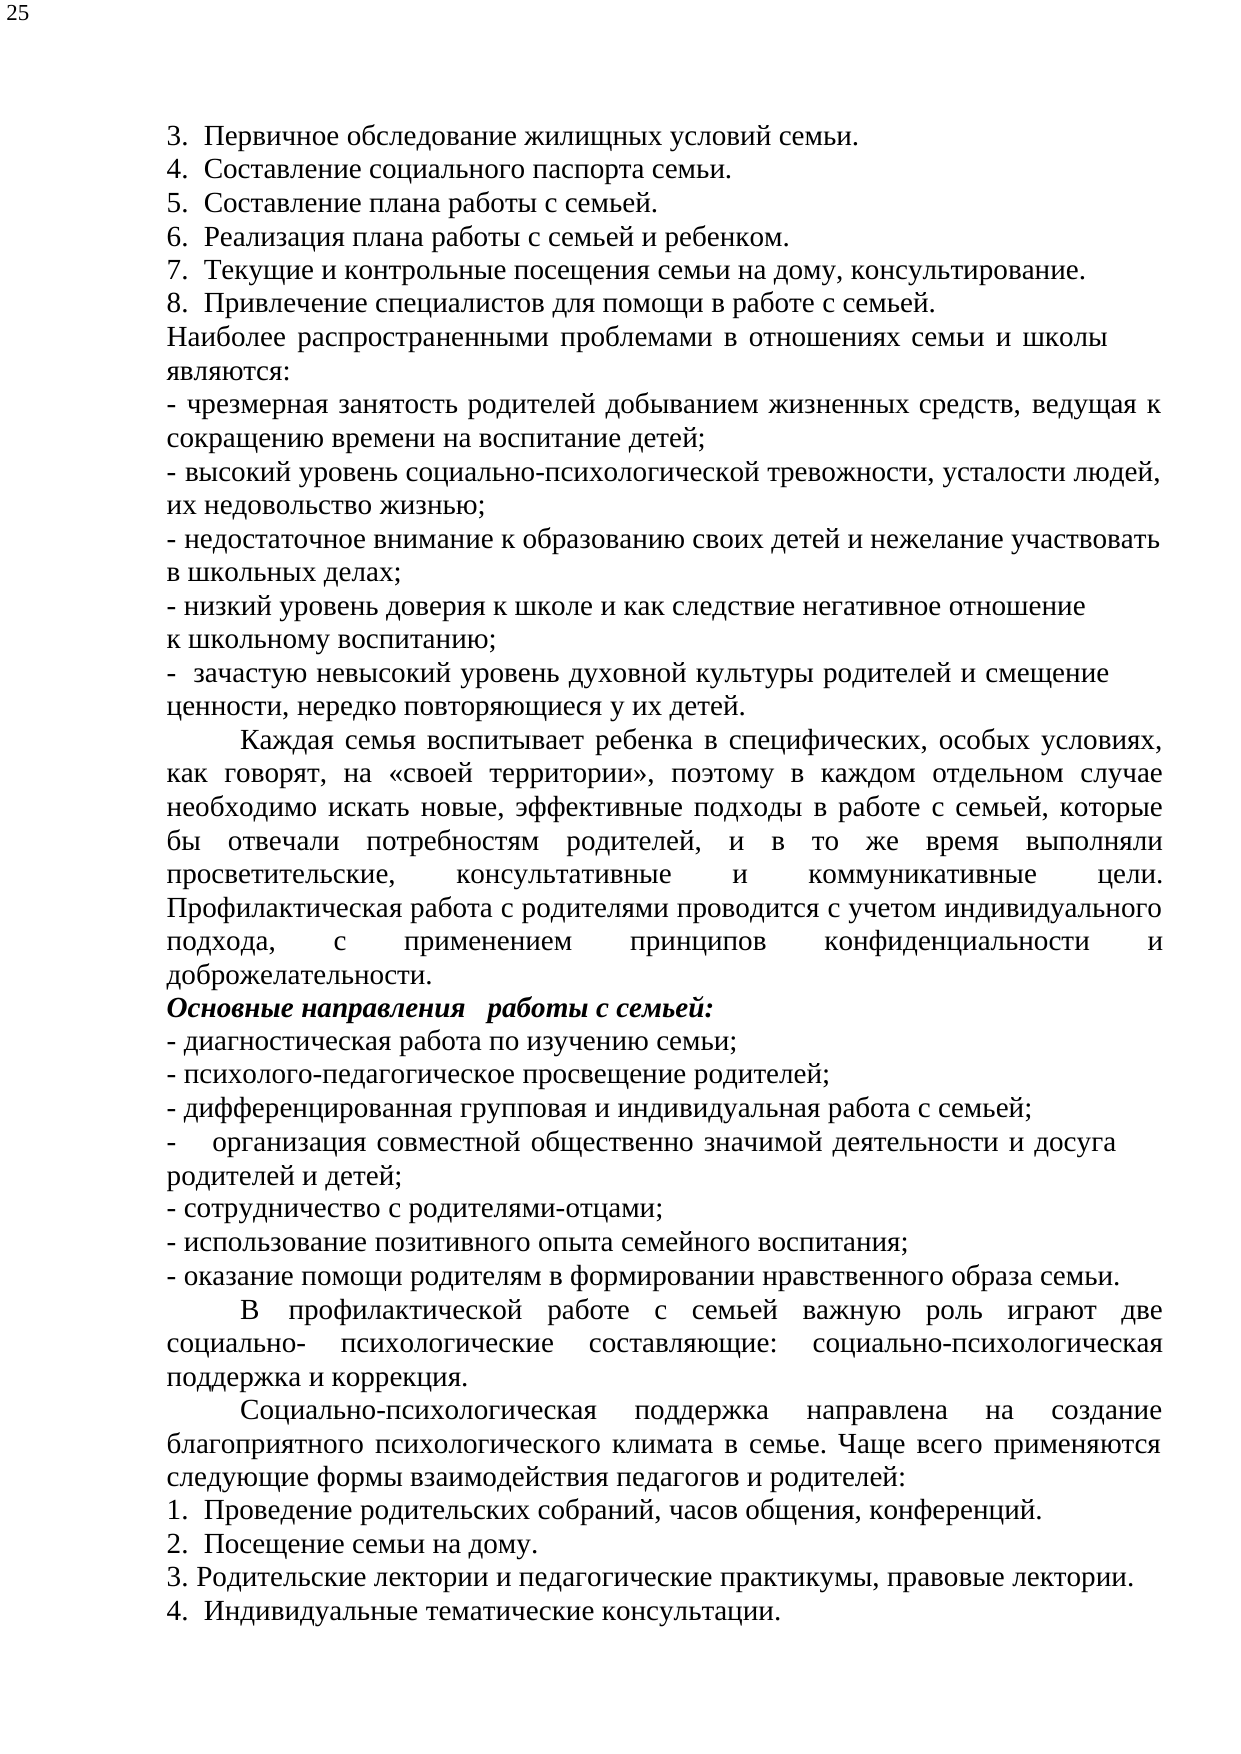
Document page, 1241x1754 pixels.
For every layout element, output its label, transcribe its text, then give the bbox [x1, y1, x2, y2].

list Составление социального паспорта семьи. [166, 152, 1215, 185]
list использование позитивного опыта семейного воспитания; [166, 1225, 1215, 1258]
list оказание помощи родителям в формировании нравственного образа семьи. [166, 1258, 1215, 1292]
list высокий уровень социально-психологической тревожности, усталости людей, их недовольство жизнью; [166, 454, 1162, 521]
list чрезмерная занятость родителей добыванием жизненных средств, ведущая к сокращению времени на воспитание детей; [166, 387, 1163, 454]
list низкий уровень доверия к школе и как следствие негативное отношение к школьному воспитанию; [166, 588, 1105, 655]
list дифференцированная групповая и индивидуальная работа с семьей; [166, 1091, 1215, 1124]
text Каждая семья воспитывает ребенка в специфических, особых условиях, как говорят, на «своей территории», поэтому в каждом отдельном случае необходимо искать новые, эффективные подходы в работе с семьей, которые бы отвечали потребностям родителей, и в то же время выполняли просветительские, консультативные и коммуникативные цели. Профилактическая работа с родителями проводится с учетом индивидуального подхода, с применением принципов конфиденциальности и доброжелательности. [166, 722, 1163, 990]
list Составление плана работы с семьей. [166, 185, 1215, 219]
list зачастую невысокий уровень духовной культуры родителей и смещение ценности, нередко повторяющиеся у их детей. [166, 655, 1162, 722]
list Реализация плана работы с семьей и ребенком. [166, 219, 1215, 252]
list недостаточное внимание к образованию своих детей и нежелание участвовать в школьных делах; [166, 521, 1162, 588]
list Первичное обследование жилищных условий семьи. [166, 118, 1215, 152]
list Привлечение специалистов для помощи в работе с семьей. [166, 286, 1215, 319]
list Текущие и контрольные посещения семьи на дому, консультирование. [166, 252, 1215, 286]
list Посещение семьи на дому. [166, 1526, 1215, 1560]
list Индивидуальные тематические консультации. [166, 1593, 1215, 1627]
list организация совместной общественно значимой деятельности и досуга родителей и детей; [166, 1124, 1162, 1191]
list диагностическая работа по изучению семьи; [166, 1024, 1215, 1057]
list сотрудничество с родителями-отцами; [166, 1191, 1215, 1225]
list психолого-педагогическое просвещение родителей; [166, 1057, 1215, 1091]
text Социально-психологическая поддержка направлена на создание благоприятного психологического климата в семье. Чаще всего применяются следующие формы взаимодействия педагогов и родителей: [166, 1392, 1162, 1493]
list Проведение родительских собраний, часов общения, конференций. [166, 1493, 1215, 1526]
text Основные направления работы с семьей: [166, 991, 1215, 1024]
text Наиболее распространенными проблемами в отношениях семьи и школы являются: [166, 319, 1215, 387]
list Родительские лектории и педагогические практикумы, правовые лектории. [166, 1560, 1215, 1593]
text В профилактической работе с семьей важную роль играют две социально- психологические составляющие: социально-психологическая поддержка и коррекция. [166, 1292, 1163, 1392]
